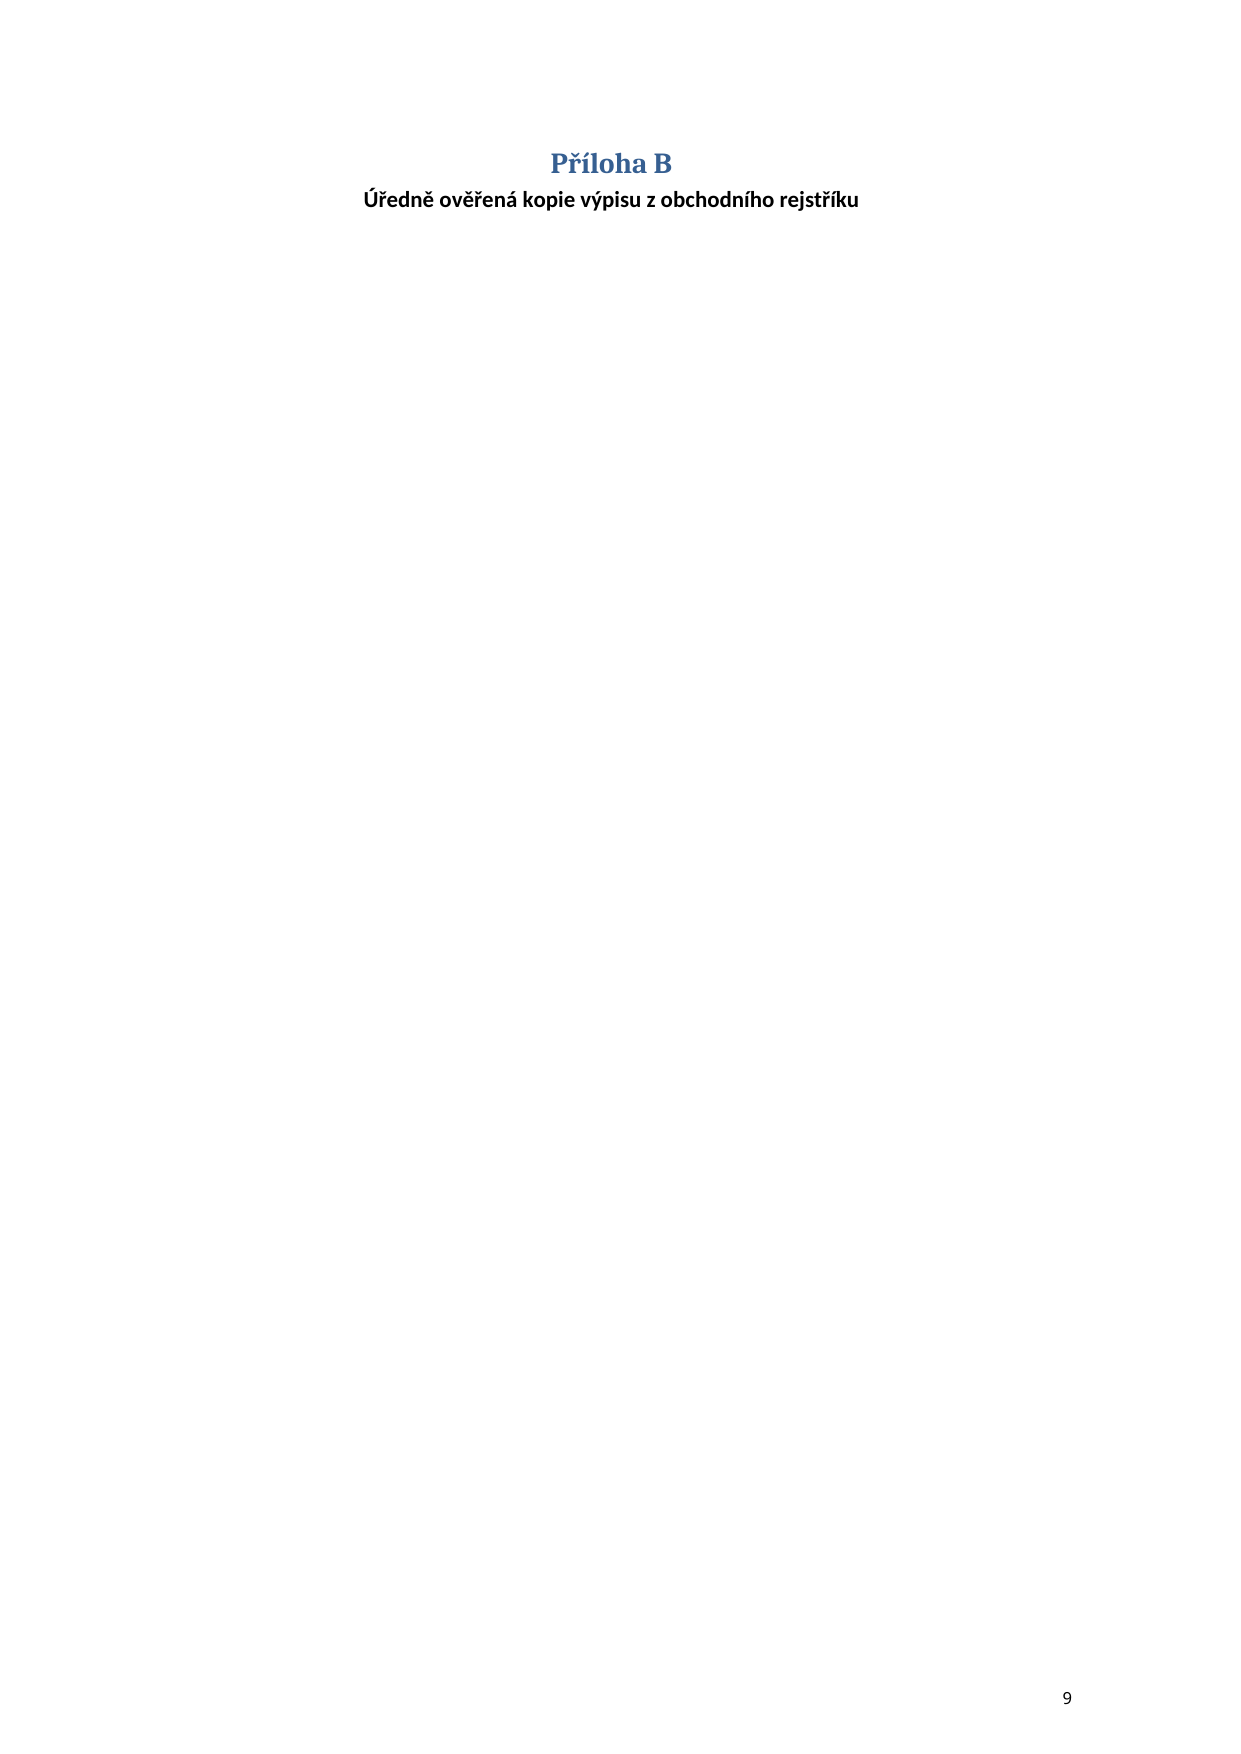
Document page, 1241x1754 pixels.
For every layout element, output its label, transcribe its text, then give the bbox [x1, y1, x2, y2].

subtitle Příloha B [147, 147, 1075, 181]
text Úředně ověřená kopie výpisu z obchodního rejstříku [147, 186, 1075, 214]
